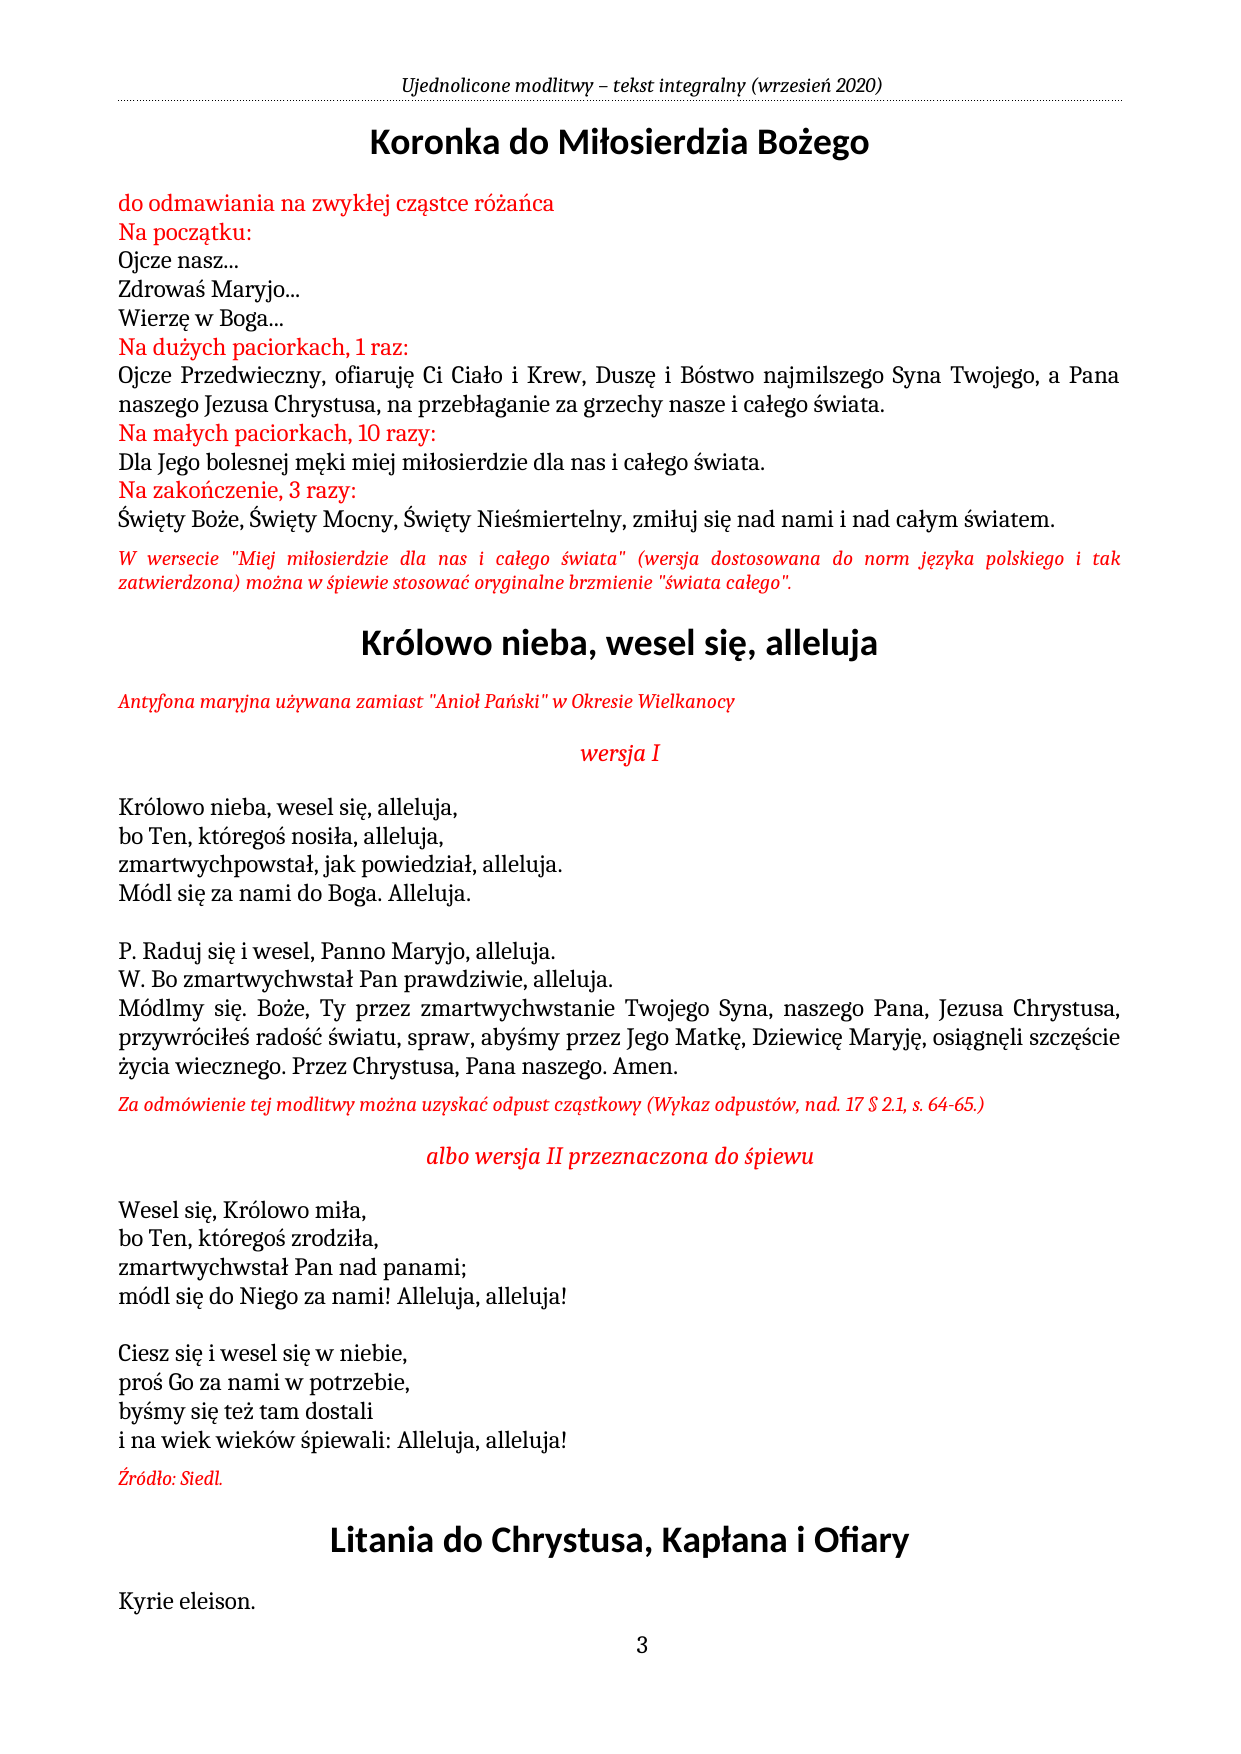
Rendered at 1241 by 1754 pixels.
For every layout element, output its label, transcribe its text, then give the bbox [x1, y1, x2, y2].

text Na dużych paciorkach, 1 raz: [118, 333, 1122, 361]
text byśmy się też tam dostali [118, 1397, 1122, 1426]
text Na małych paciorkach, 10 razy: [118, 419, 1122, 448]
text Królowo nieba, wesel się, alleluja [118, 619, 1122, 665]
text módl się do Niego za nami! Alleluja, alleluja! [118, 1282, 1122, 1311]
text Za odmówienie tej modlitwy można uzyskać odpust cząstkowy (Wykaz odpustów, nad. 17 § 2.1, s. 64-65.) [118, 1093, 1122, 1117]
text Wesel się, Królowo miła, [118, 1196, 1122, 1224]
text Ciesz się i wesel się w niebie, [118, 1339, 1122, 1368]
text albo wersja II przeznaczona do śpiewu [118, 1142, 1122, 1171]
text Dla Jego bolesnej męki miej miłosierdzie dla nas i całego świata. [118, 448, 1122, 476]
text Na początku: [118, 218, 1122, 246]
text bo Ten, któregoś nosiła, alleluja, [118, 822, 1122, 850]
text Wierzę w Boga... [118, 304, 1122, 333]
text Święty Boże, Święty Mocny, Święty Nieśmiertelny, zmiłuj się nad nami i nad całym światem. [118, 505, 1122, 534]
text i na wiek wieków śpiewali: Alleluja, alleluja! [118, 1426, 1122, 1454]
text proś Go za nami w potrzebie, [118, 1368, 1122, 1397]
text do odmawiania na zwykłej cząstce różańca [118, 189, 1122, 218]
text P. Raduj się i wesel, Panno Maryjo, alleluja. [118, 937, 1122, 965]
text Kyrie eleison. [118, 1587, 1122, 1615]
text Antyfona maryjna używana zamiast "Anioł Pański" w Okresie Wielkanocy [118, 690, 1122, 714]
text Koronka do Miłosierdzia Bożego [118, 118, 1122, 164]
text W. Bo zmartwychwstał Pan prawdziwie, alleluja. [118, 965, 1122, 994]
text Módlmy się. Boże, Ty przez zmartwychwstanie Twojego Syna, naszego Pana, Jezusa Chrystusa, przywróciłeś radość światu, spraw, abyśmy przez Jego Matkę, Dziewicę Maryję, osiągnęli szczęście życia wiecznego. Przez Chrystusa, Pana naszego. Amen. [118, 994, 1122, 1080]
text Litania do Chrystusa, Kapłana i Ofiary [118, 1516, 1122, 1562]
text Módl się za nami do Boga. Alleluja. [118, 879, 1122, 908]
text zmartwychwstał Pan nad panami; [118, 1253, 1122, 1282]
text Ojcze nasz... [118, 246, 1122, 275]
text wersja I [118, 739, 1122, 768]
text Źródło: Siedl. [118, 1467, 1122, 1491]
text Zdrowaś Maryjo... [118, 275, 1122, 304]
text W wersecie "Miej miłosierdzie dla nas i całego świata" (wersja dostosowana do norm języka polskiego i tak zatwierdzona) można w śpiewie stosować oryginalne brzmienie "świata całego". [118, 546, 1122, 594]
text zmartwychpowstał, jak powiedział, alleluja. [118, 850, 1122, 879]
text Królowo nieba, wesel się, alleluja, [118, 793, 1122, 822]
text Ojcze Przedwieczny, ofiaruję Ci Ciało i Krew, Duszę i Bóstwo najmilszego Syna Twojego, a Pana naszego Jezusa Chrystusa, na przebłaganie za grzechy nasze i całego świata. [118, 361, 1122, 419]
text Na zakończenie, 3 razy: [118, 476, 1122, 505]
text bo Ten, któregoś zrodziła, [118, 1224, 1122, 1253]
